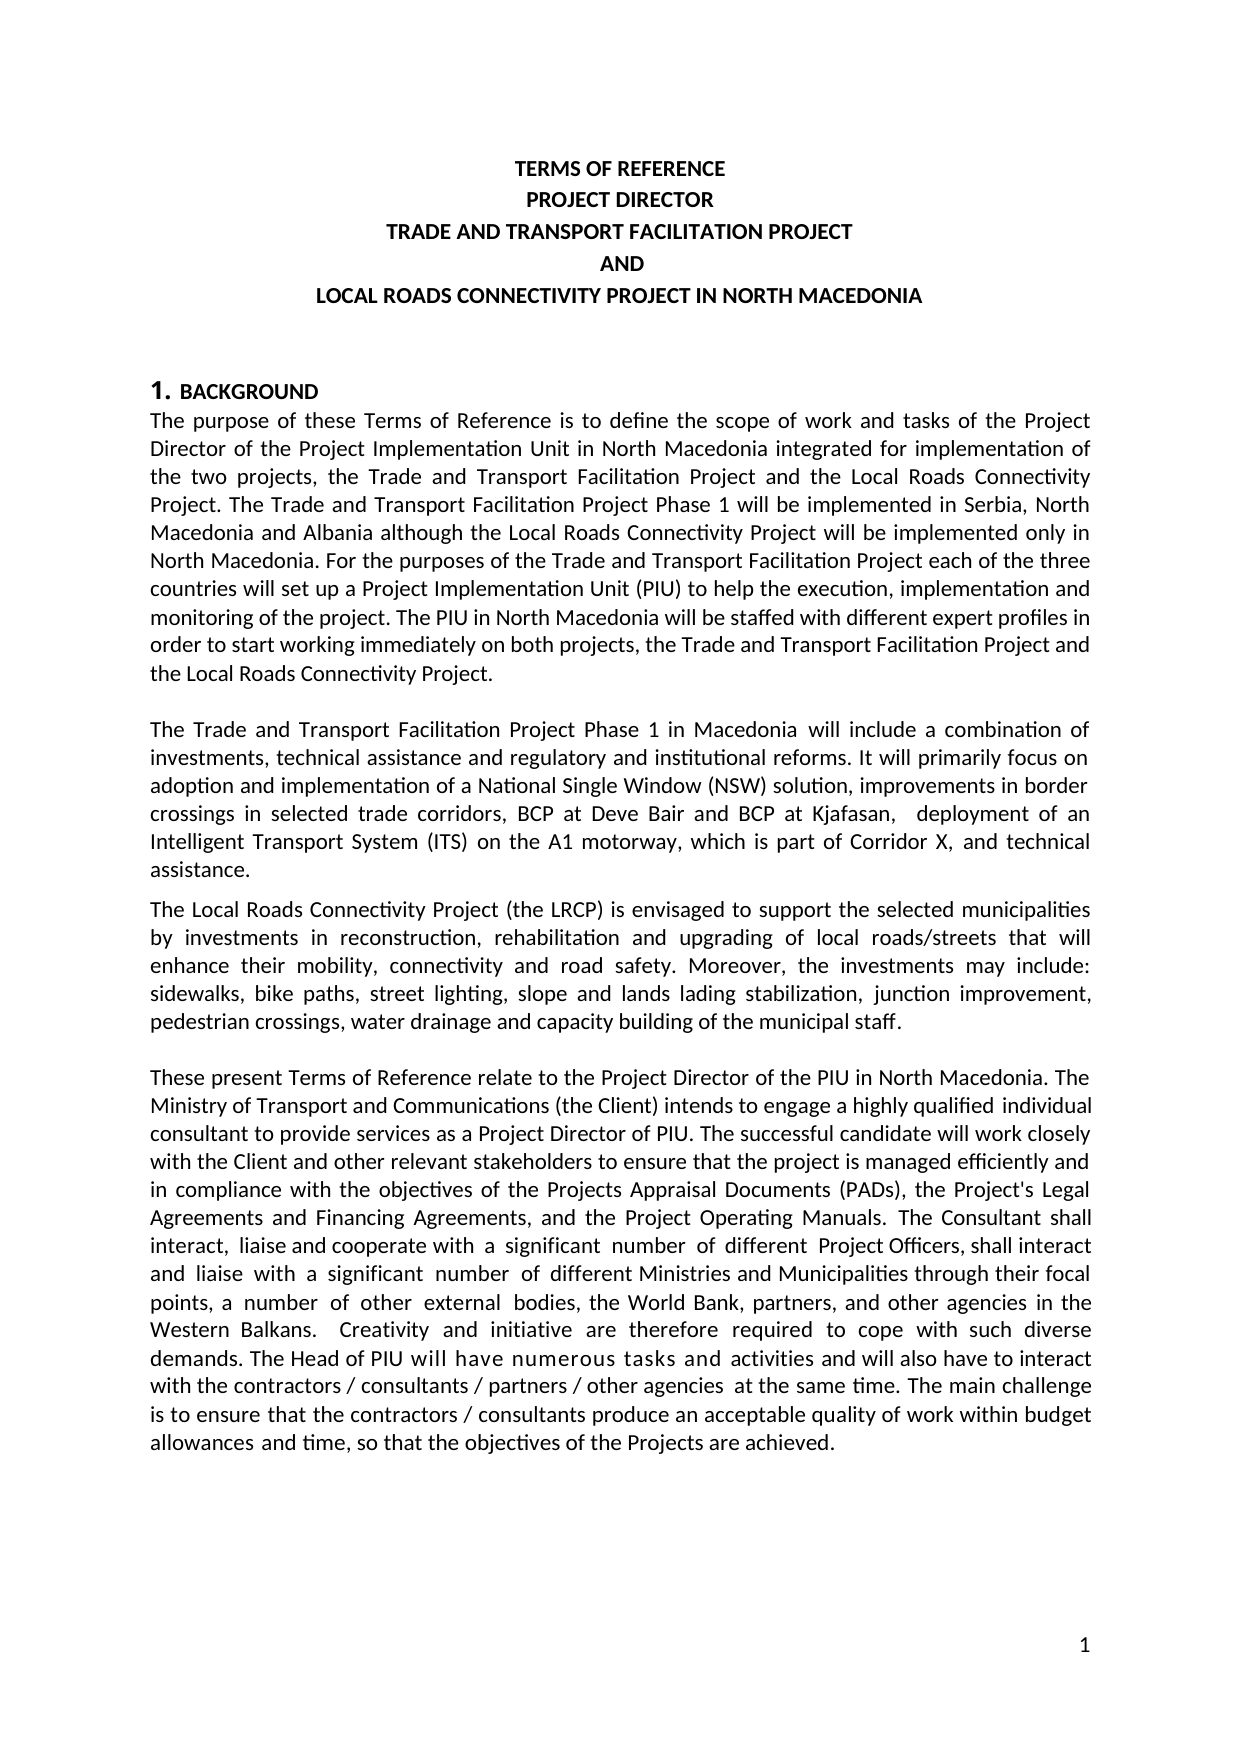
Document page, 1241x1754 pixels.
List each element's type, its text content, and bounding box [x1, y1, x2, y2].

text These present Terms of Reference relate to the Project Director of the PIU in North Macedonia. The Ministry of Transport and Communications (the Client) intends to engage a highly qualified individual consultant to provide services as a Project Director of PIU. The successful candidate will work closely with the Client and other relevant stakeholders to ensure that the project is managed efficiently and in compliance with the objectives of the Projects Appraisal Documents (PADs), the Project's Legal Agreements and Financing Agreements, and the Project Operating Manuals. The Consultant shall interact, liaise and cooperate with a significant number of different Project Officers, shall interact and liaise with a significant number of different Ministries and Municipalities through their focal points, a number of other external bodies, the World Bank, partners, and other agencies in the Western Balkans. Creativity and initiative are therefore required to cope with such diverse demands. The Head of PIU will have numerous tasks and activities and will also have to interact with the contractors / consultants / partners / other agencies at the same time. The main challenge is to ensure that the contractors / consultants produce an acceptable quality of work within budget allowances and time, so that the objectives of the Projects are achieved. [150, 1063, 1092, 1456]
text LOCAL ROADS CONNECTIVITY PROJECT IN nORTH Macedonia [150, 281, 1089, 309]
list BACKGROUND [150, 372, 1090, 406]
text and [150, 249, 1089, 277]
text The purpose of these Terms of Reference is to define the scope of work and tasks of the Project Director of the Project Implementation Unit in North Macedonia integrated for implementation of the two projects, the Trade and Transport Facilitation Project and the Local Roads Connectivity Project. The Trade and Transport Facilitation Project Phase 1 will be implemented in Serbia, North Macedonia and Albania although the Local Roads Connectivity Project will be implemented only in North Macedonia. For the purposes of the Trade and Transport Facilitation Project each of the three countries will set up a Project Implementation Unit (PIU) to help the execution, implementation and monitoring of the project. The PIU in North Macedonia will be staffed with different expert profiles in order to start working immediately on both projects, the Trade and Transport Facilitation Project and the Local Roads Connectivity Project. [150, 406, 1092, 687]
text PROJECT DIRECTOR [150, 186, 1090, 213]
text The Trade and Transport Facilitation Project Phase 1 in Macedonia will include a combination of investments, technical assistance and regulatory and institutional reforms. It will primarily focus on adoption and implementation of a National Single Window (NSW) solution, improvements in border crossings in selected trade corridors, BCP at Deve Bair and BCP at Kjafasan, deployment of an Intelligent Transport System (ITS) on the A1 motorway, which is part of Corridor X, and technical assistance. [150, 715, 1090, 883]
text TERMS OF REFERENCE [150, 154, 1090, 182]
text Trade and Transport Facilitation Project [150, 217, 1089, 245]
text The Local Roads Connectivity Project (the LRCP) is envisaged to support the selected municipalities by investments in reconstruction, rehabilitation and upgrading of local roads/streets that will enhance their mobility, connectivity and road safety. Moreover, the investments may include: sidewalks, bike paths, street lighting, slope and lands lading stabilization, junction improvement, pedestrian crossings, water drainage and capacity building of the municipal staff. [150, 895, 1092, 1035]
